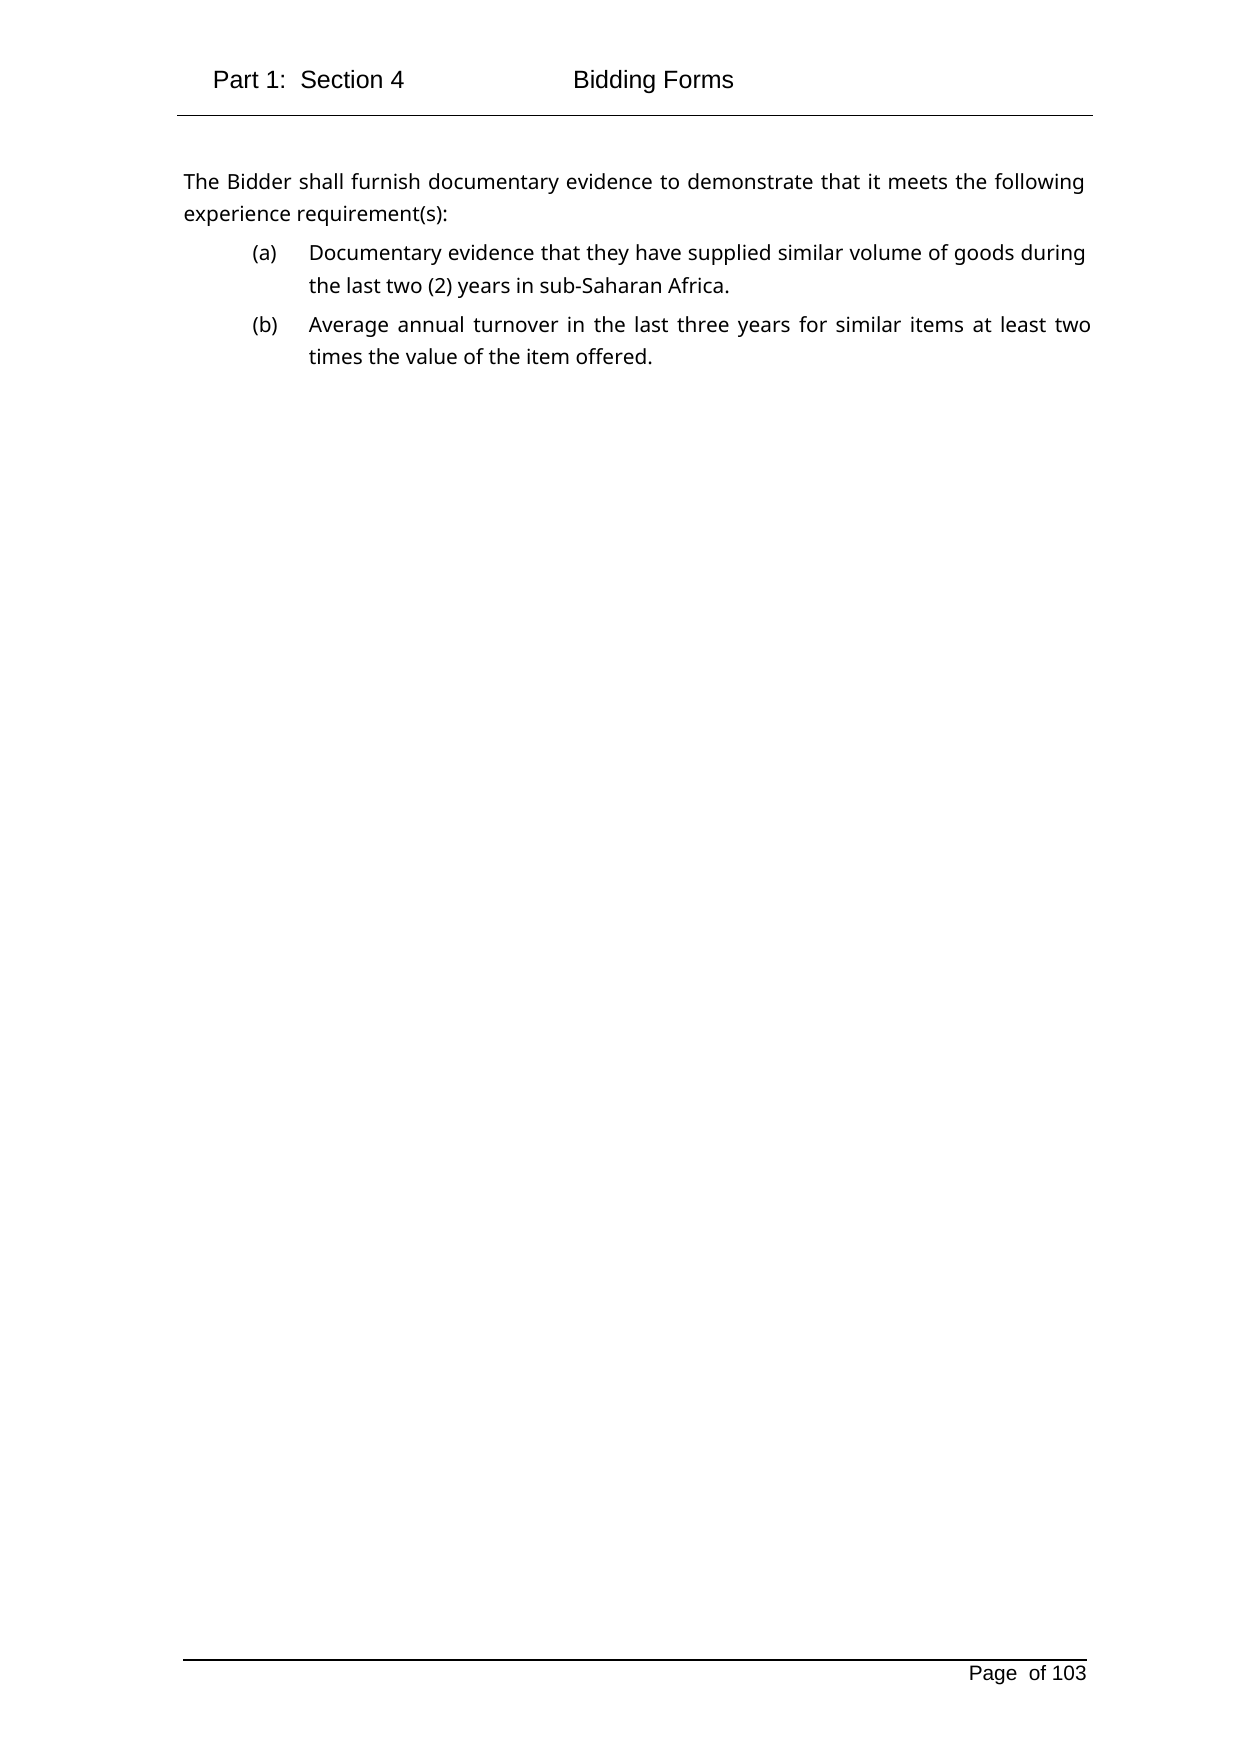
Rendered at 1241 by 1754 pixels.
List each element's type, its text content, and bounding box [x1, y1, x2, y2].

text The Bidder shall furnish documentary evidence to demonstrate that it meets the following experience requirement(s): [183, 167, 1087, 228]
list Documentary evidence that they have supplied similar volume of goods during the last two (2) years in sub-Saharan Africa. [252, 238, 1087, 299]
list Average annual turnover in the last three years for similar items at least two times the value of the item offered. [252, 310, 1093, 371]
